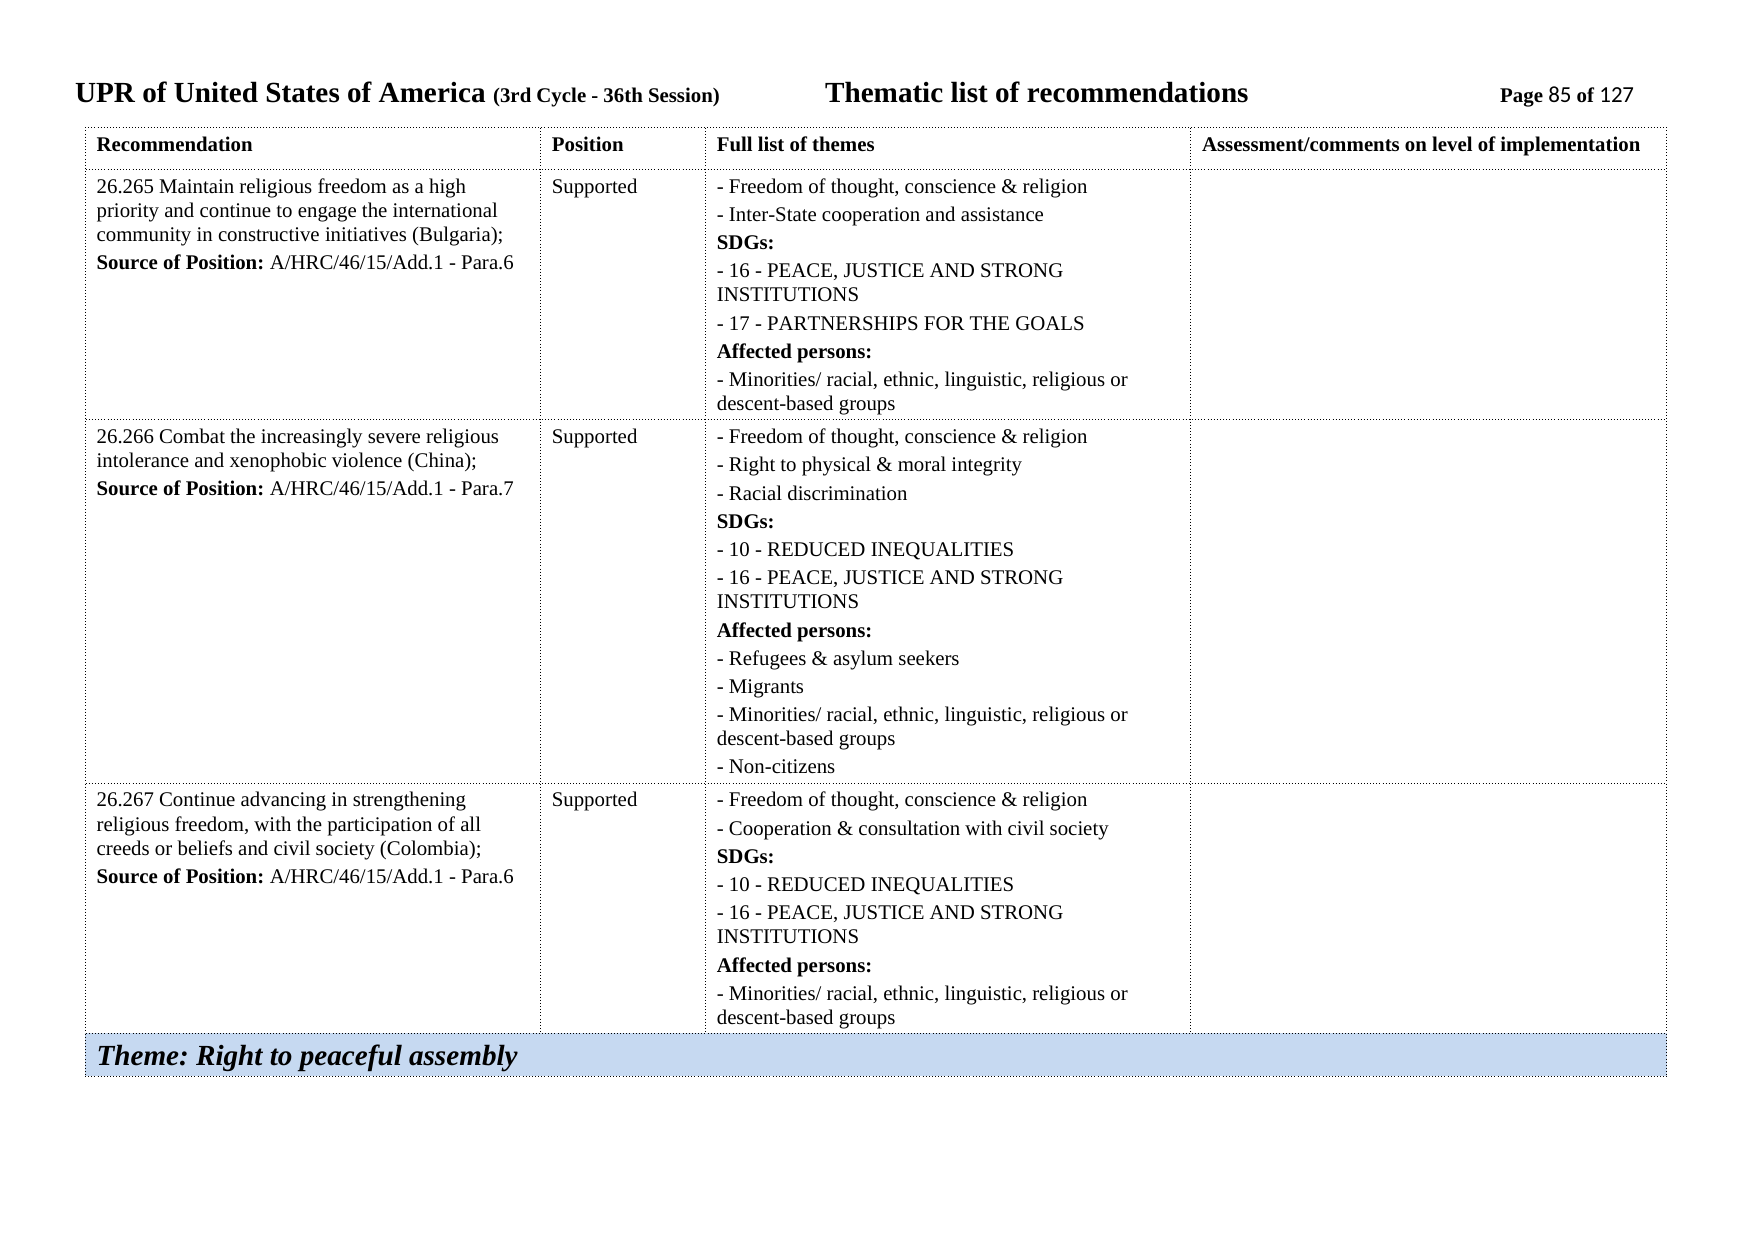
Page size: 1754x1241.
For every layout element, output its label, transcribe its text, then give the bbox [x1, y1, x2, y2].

table_cell 26.267 Continue advancing in strengthening religious freedom, with the participation of all creeds or beliefs and civil society (Colombia); Source of Position: A/HRC/46/15/Add.1 - Para.6 [85, 783, 540, 1033]
table_cell 26.266 Combat the increasingly severe religious intolerance and xenophobic violence (China); Source of Position: A/HRC/46/15/Add.1 - Para.7 [85, 419, 540, 783]
table_header Full list of themes [705, 127, 1191, 169]
table_cell [1191, 169, 1667, 419]
table_header Assessment/comments on level of implementation [1191, 127, 1667, 169]
table_cell - Freedom of thought, conscience & religion - Right to physical & moral integrity - Racial discrimination SDGs: - 10 - REDUCED INEQUALITIES - 16 - PEACE, JUSTICE AND STRONG INSTITUTIONS Affected persons: - Refugees & asylum seekers - Migrants - Minorities/ racial, ethnic, linguistic, religious or descent-based groups - Non-citizens [705, 419, 1191, 783]
table_cell - Freedom of thought, conscience & religion - Cooperation & consultation with civil society SDGs: - 10 - REDUCED INEQUALITIES - 16 - PEACE, JUSTICE AND STRONG INSTITUTIONS Affected persons: - Minorities/ racial, ethnic, linguistic, religious or descent-based groups [705, 783, 1191, 1033]
table_cell Supported [540, 169, 705, 419]
table_cell Theme: Right to peaceful assembly [85, 1033, 1667, 1076]
table_cell 26.265 Maintain religious freedom as a high priority and continue to engage the international community in constructive initiatives (Bulgaria); Source of Position: A/HRC/46/15/Add.1 - Para.6 [85, 169, 540, 419]
table_cell [1191, 419, 1667, 783]
table_cell - Freedom of thought, conscience & religion - Inter-State cooperation and assistance SDGs: - 16 - PEACE, JUSTICE AND STRONG INSTITUTIONS - 17 - PARTNERSHIPS FOR THE GOALS Affected persons: - Minorities/ racial, ethnic, linguistic, religious or descent-based groups [705, 169, 1191, 419]
table_header Position [540, 127, 705, 169]
table_cell Supported [540, 783, 705, 1033]
table_cell Supported [540, 419, 705, 783]
table_header Recommendation [85, 127, 540, 169]
table_cell [1191, 783, 1667, 1033]
